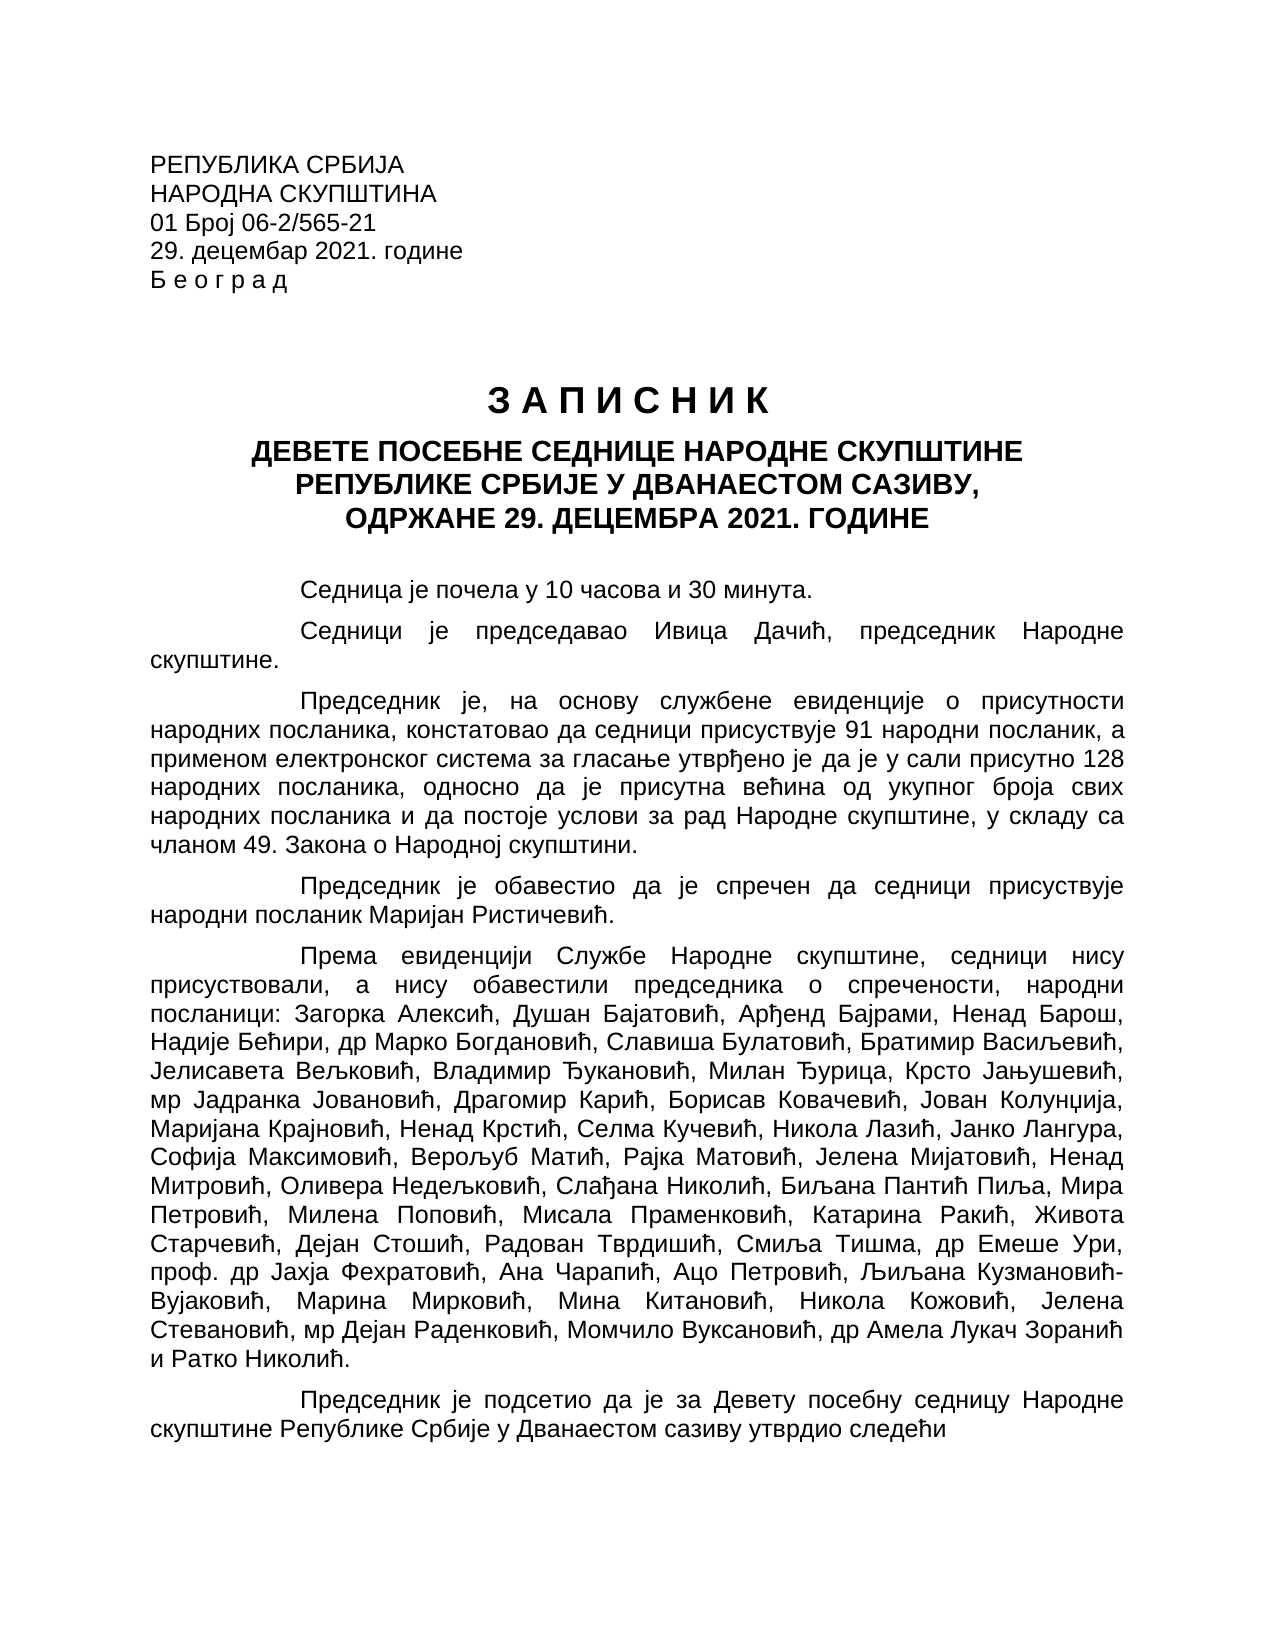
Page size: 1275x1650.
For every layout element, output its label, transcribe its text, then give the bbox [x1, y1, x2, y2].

text ОДРЖАНЕ 29. ДЕЦЕМБРА 2021. ГОДИНЕ [150, 501, 1125, 534]
text ДЕВЕТЕ ПОСЕБНЕ СЕДНИЦЕ НАРОДНЕ СКУПШТИНЕ [150, 434, 1125, 467]
text 01 Број 06-2/565-21 [150, 207, 1106, 236]
text Према евиденцији Службе Народне скупштине, седници нису присуствовали, а нису обавестили председника о спречености, народни посланици: Загорка Алексић, Душан Бајатовић, Арђенд Бајрами, Ненад Барош, Надије Бећири, др Марко Богдановић, Славиша Булатовић, Братимир Васиљевић, Јелисавета Вељковић, Владимир Ђукановић, Милан Ђурица, Крсто Јањушевић, мр Јадранка Јовановић, Драгомир Карић, Борисав Ковачевић, Јован Колунџија, Маријана Крајновић, Ненад Крстић, Селма Кучевић, Никола Лазић, Јанко Лангура, Софија Максимовић, Верољуб Матић, Рајка Матовић, Јелена Мијатовић, Ненад Митровић, Оливера Недељковић, Слађана Николић, Биљана Пантић Пиља, Мира Петровић, Милена Поповић, Мисала Праменковић, Катарина Ракић, Живота Старчевић, Дејан Стошић, Радован Тврдишић, Смиља Тишма, др Емеше Ури, проф. др Јахја Фехратовић, Ана Чарапић, Ацо Петровић, Љиљана Кузмановић-Вујаковић, Марина Мирковић, Мина Китановић, Никола Кожовић, Јелена Стевановић, мр Дејан Раденковић, Момчило Вуксановић, др Амела Лукач Зоранић и Ратко Николић. [150, 941, 1125, 1372]
text Седници је председавао Ивица Дачић, председник Народне скупштине. [150, 616, 1125, 674]
text Седница је почела у 10 часова и 30 минута. [150, 575, 1125, 604]
text 29. децембар 2021. године [150, 236, 1106, 265]
text Председник је, на основу службене евиденције о присутности народних посланика, констатовао да седници присуствујe 91 народни посланик, а применом електронског система за гласање утврђено је да је у сали присутно 128 народних посланика, односно да је присутна већина од укупног броја свих народних посланика и да постоје услови за рад Народне скупштине, у складу са чланом 49. Закона о Народној скупштини. [150, 686, 1125, 859]
text З А П И С Н И К [150, 378, 1106, 421]
text Председник је обавестио да је спречен да седници присуствује народни посланик Маријан Ристичевић. [150, 871, 1125, 929]
text РЕПУБЛИКЕ СРБИЈЕ У ДВАНАЕСТОМ САЗИВУ, [150, 467, 1125, 501]
text РЕПУБЛИКА СРБИЈА [150, 150, 1122, 179]
text Б е о г р а д [150, 265, 1106, 294]
text Председник је подсетио да је за Девету посебну седницу Народне скупштине Републике Србије у Дванаестом сазиву утврдио следећи [150, 1385, 1125, 1442]
text НАРОДНА СКУПШТИНА [150, 179, 1106, 207]
